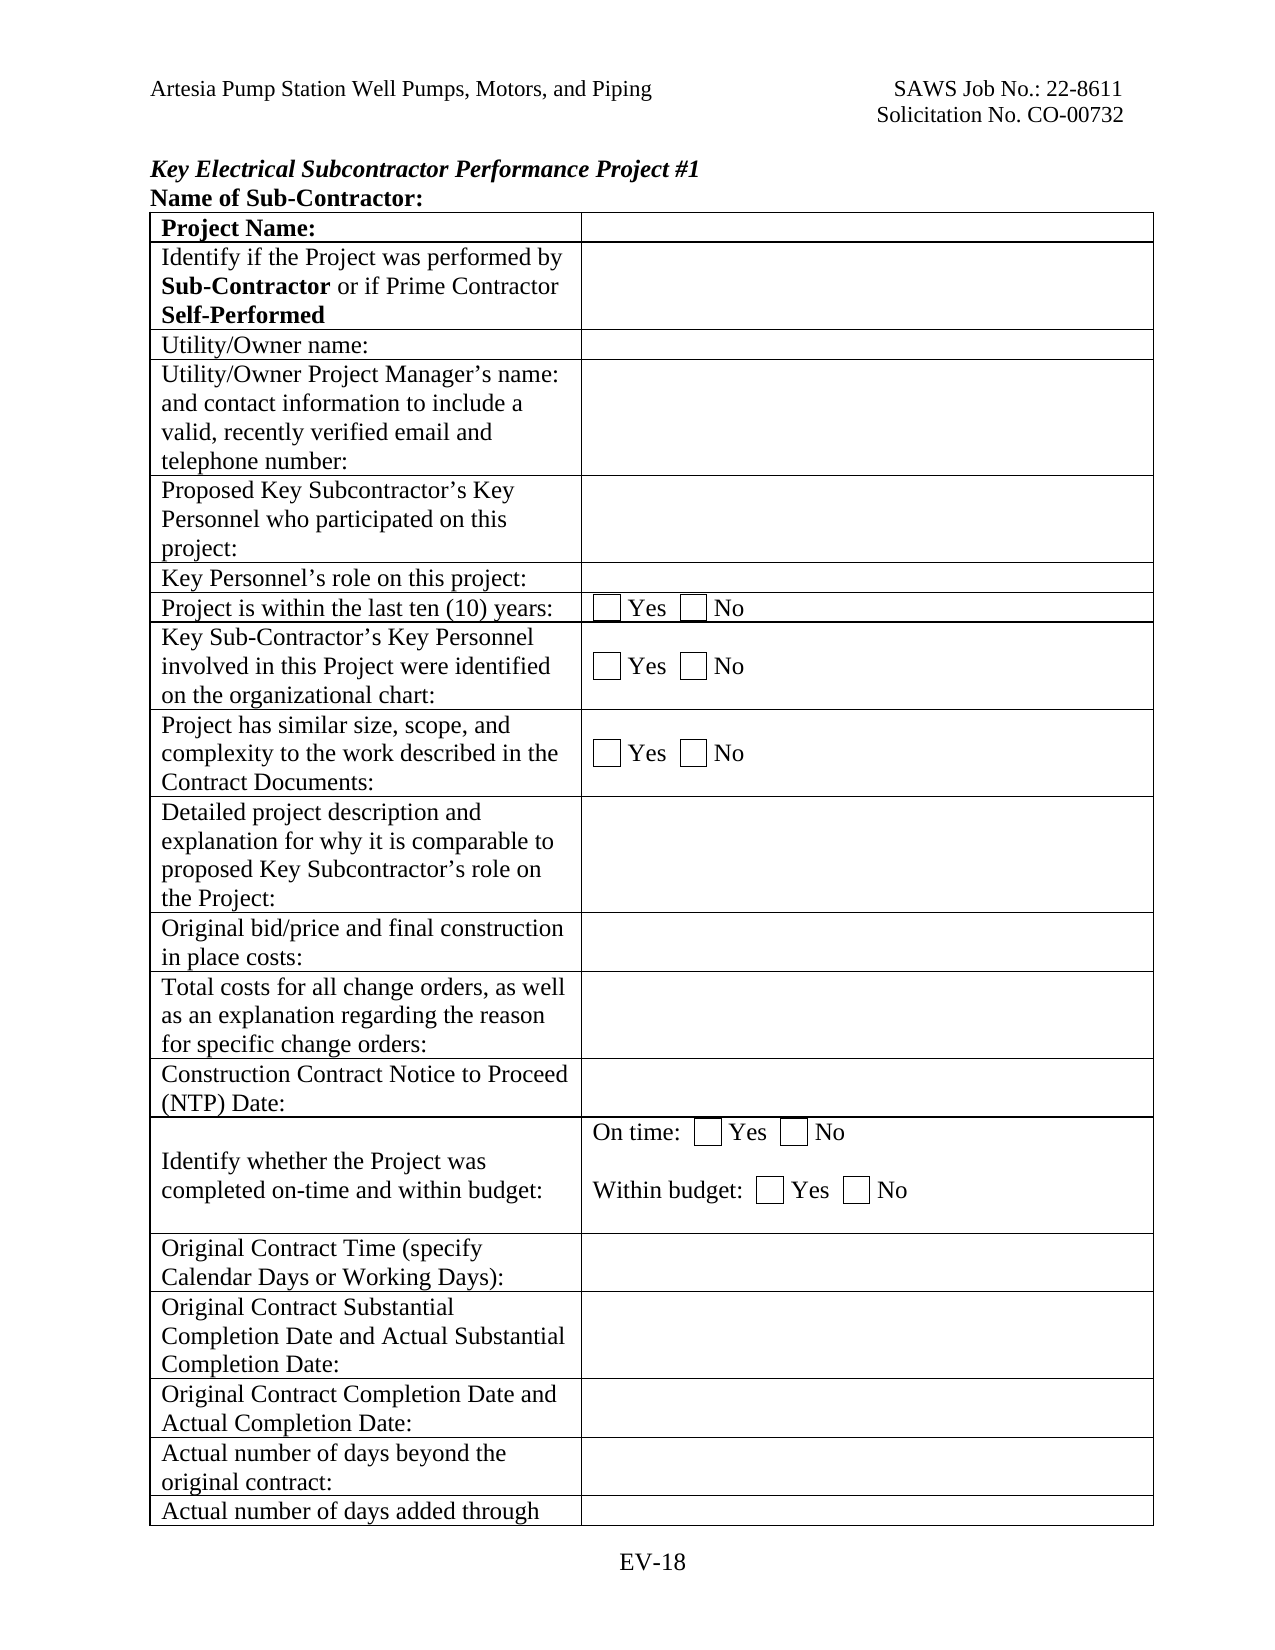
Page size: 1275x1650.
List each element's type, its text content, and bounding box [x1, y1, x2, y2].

table_cell Construction Contract Notice to Proceed (NTP) Date: [151, 1059, 581, 1116]
table_cell Yes No [582, 593, 1153, 621]
table_cell Project is within the last ten (10) years: [151, 593, 581, 621]
table_cell [582, 797, 1153, 912]
table_cell Project has similar size, scope, and complexity to the work described in the Contract Documents: [151, 710, 581, 796]
table_header Project Name: [151, 213, 581, 241]
table_cell [582, 1438, 1153, 1495]
table_header [582, 213, 1153, 241]
table_cell [582, 1292, 1153, 1378]
table_cell Key Personnel’s role on this project: [151, 563, 581, 592]
table_cell Original Contract Substantial Completion Date and Actual Substantial Completion Date: [151, 1292, 581, 1378]
table_cell Identify whether the Project was completed on-time and within budget: [151, 1118, 581, 1232]
table_cell [582, 972, 1153, 1058]
text Name of Sub-Contractor: [150, 183, 1155, 212]
table_cell Utility/Owner Project Manager’s name: and contact information to include a valid, recently verified email and telephone number: [151, 360, 581, 474]
table_cell [582, 243, 1153, 329]
table_cell [582, 1234, 1153, 1291]
table_cell [582, 1379, 1153, 1437]
table_cell Original Contract Time (specify Calendar Days or Working Days): [151, 1234, 581, 1291]
table_cell Utility/Owner name: [151, 330, 581, 358]
table_cell On time: Yes No Within budget: Yes No [582, 1118, 1153, 1232]
text Key Electrical Subcontractor Performance Project #1 [150, 154, 1155, 183]
table_cell Identify if the Project was performed by Sub-Contractor or if Prime Contractor Self-Performed [151, 243, 581, 329]
table_cell Original bid/price and final construction in place costs: [151, 913, 581, 971]
table_cell Actual number of days beyond the original contract: [151, 1438, 581, 1495]
table_cell [582, 913, 1153, 971]
table_cell Total costs for all change orders, as well as an explanation regarding the reason for specific change orders: [151, 972, 581, 1058]
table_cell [151, 1496, 581, 1525]
table_cell Proposed Key Subcontractor’s Key Personnel who participated on this project: [151, 476, 581, 562]
table_cell Yes No [582, 623, 1153, 709]
table_cell [582, 1059, 1153, 1116]
table_cell Yes No [582, 710, 1153, 796]
table_cell [582, 1496, 1153, 1525]
table_cell [582, 563, 1153, 592]
table_cell [582, 476, 1153, 562]
table_cell [582, 330, 1153, 358]
table_cell [582, 360, 1153, 474]
table_cell Key Sub-Contractor’s Key Personnel involved in this Project were identified on the organizational chart: [151, 623, 581, 709]
table_cell Original Contract Completion Date and Actual Completion Date: [151, 1379, 581, 1437]
table_cell Detailed project description and explanation for why it is comparable to proposed Key Subcontractor’s role on the Project: [151, 797, 581, 912]
